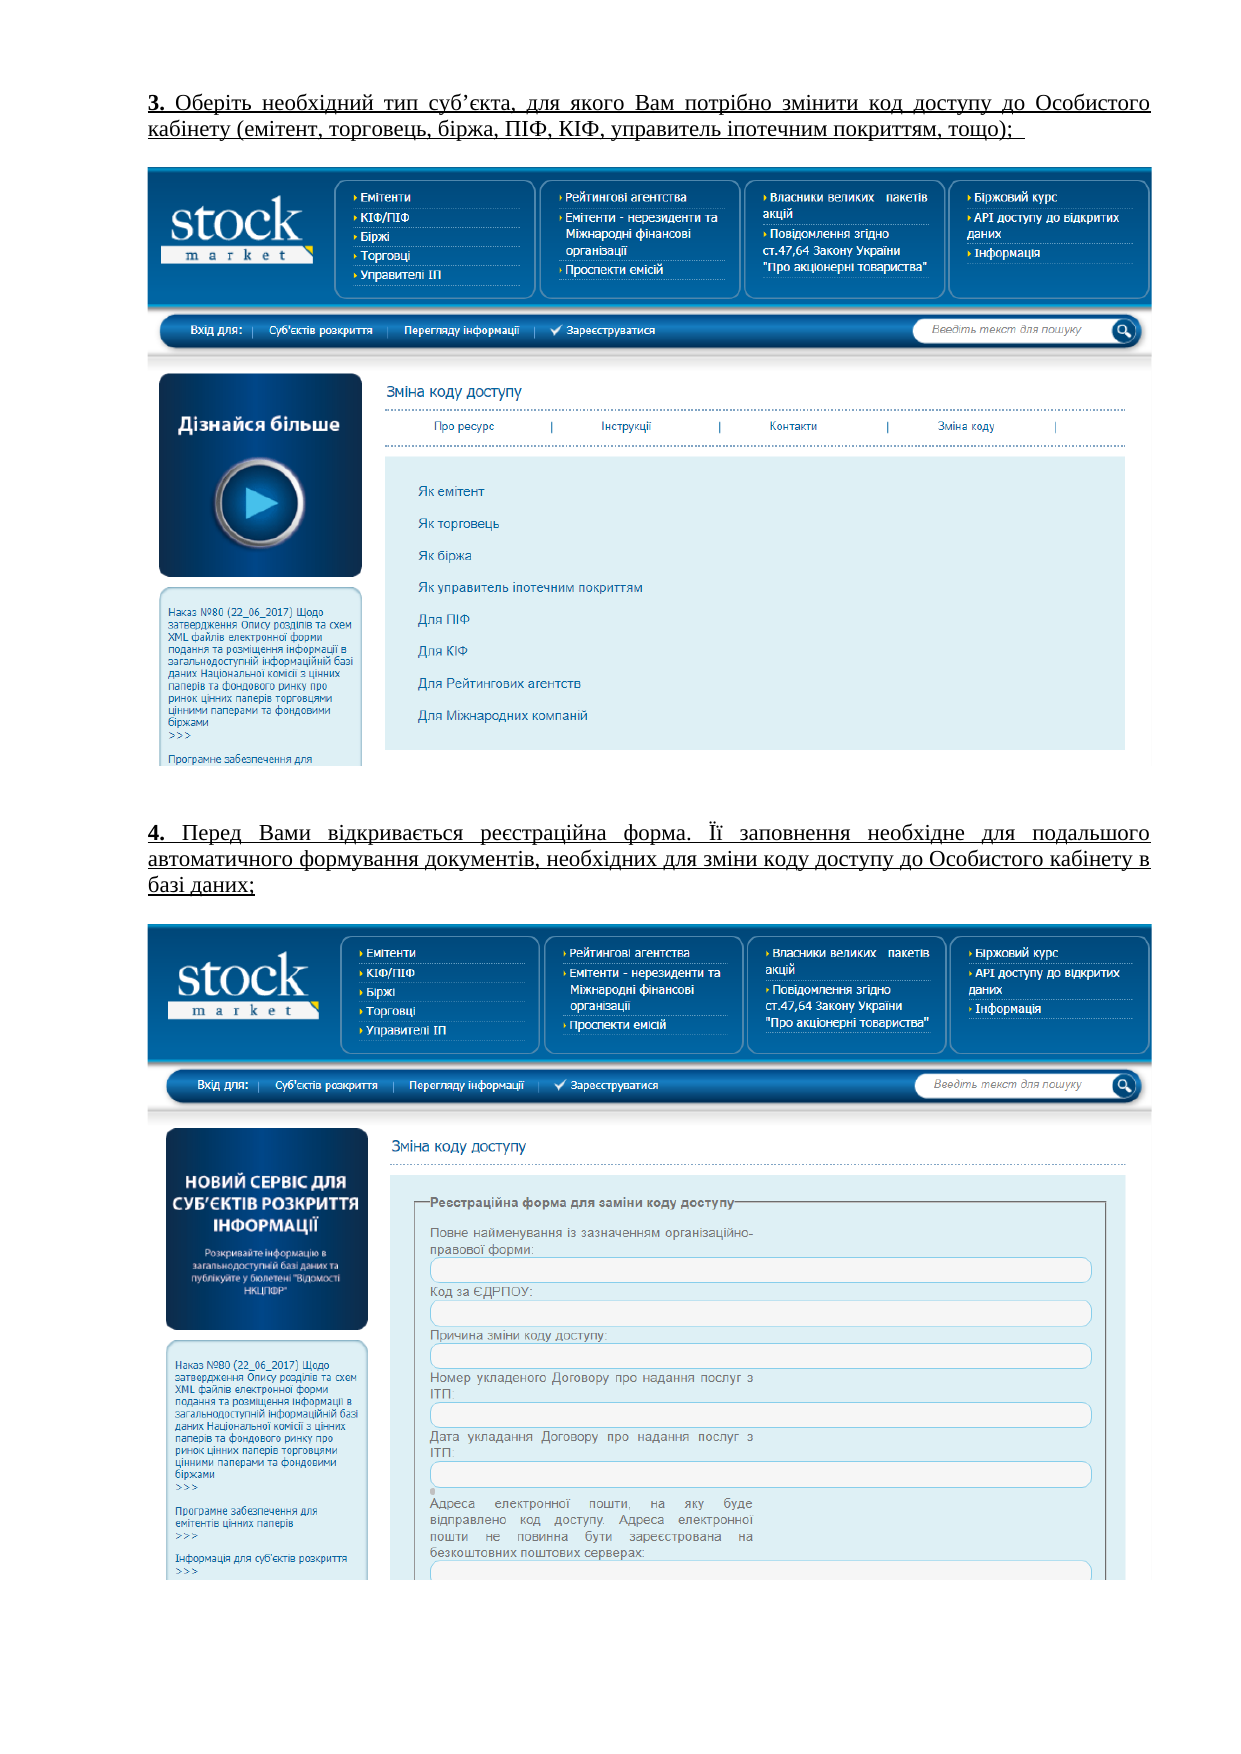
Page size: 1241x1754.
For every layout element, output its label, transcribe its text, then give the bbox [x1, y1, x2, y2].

picture [147, 929, 1152, 1058]
text 4. Перед Вами відкривається реєстраційна форма. Її заповнення необхідне для подальшого автоматичного формування документів, необхідних для зміни коду доступу до Особистого кабінету в базі даних; [148, 819, 1152, 898]
text 3. Оберіть необхідний тип суб’єкта, для якого Вам потрібно змінити код доступу до Особистого кабінету (емітент, торговець, біржа, ПІФ, КІФ, управитель іпотечним покриттям, тощо); [148, 88, 1152, 141]
picture [147, 1062, 1152, 1580]
picture [147, 307, 1152, 766]
picture [147, 173, 1152, 303]
